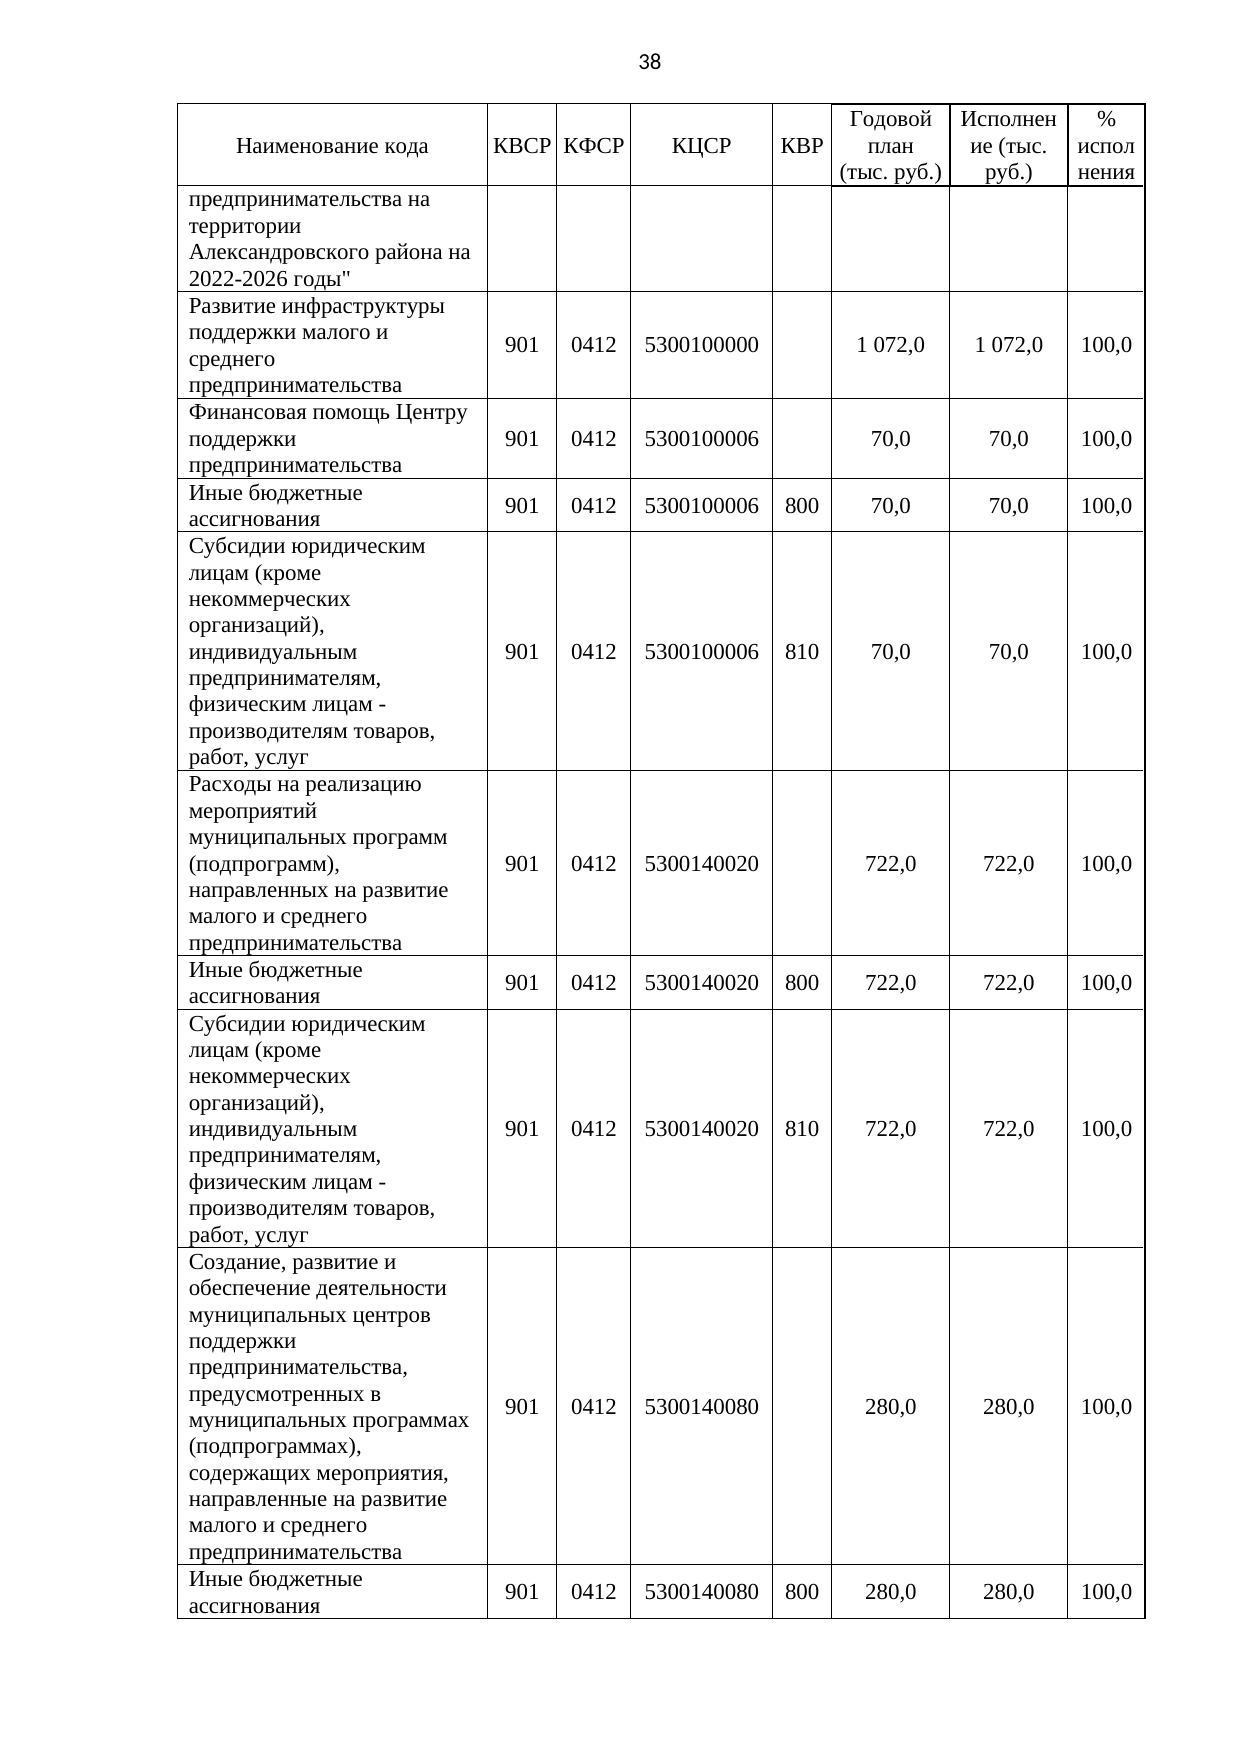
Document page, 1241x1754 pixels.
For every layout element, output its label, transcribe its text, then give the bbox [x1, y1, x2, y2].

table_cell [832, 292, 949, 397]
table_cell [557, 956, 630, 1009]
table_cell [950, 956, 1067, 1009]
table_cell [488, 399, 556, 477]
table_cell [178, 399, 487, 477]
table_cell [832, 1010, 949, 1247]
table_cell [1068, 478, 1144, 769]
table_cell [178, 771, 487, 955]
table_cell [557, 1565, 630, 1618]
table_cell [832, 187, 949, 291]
table_header Исполнение (тыс. руб.) [951, 105, 1067, 184]
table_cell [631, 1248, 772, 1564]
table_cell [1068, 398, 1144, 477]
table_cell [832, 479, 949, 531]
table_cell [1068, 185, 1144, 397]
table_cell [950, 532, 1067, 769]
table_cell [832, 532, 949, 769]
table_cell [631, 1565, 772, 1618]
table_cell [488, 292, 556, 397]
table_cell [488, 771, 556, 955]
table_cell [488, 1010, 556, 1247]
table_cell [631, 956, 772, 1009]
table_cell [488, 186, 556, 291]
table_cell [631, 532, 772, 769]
table_header Годовой план (тыс. руб.) [832, 105, 949, 184]
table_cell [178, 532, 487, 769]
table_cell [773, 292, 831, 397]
table_header КВСР [488, 104, 556, 184]
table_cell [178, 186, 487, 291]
table_header % исполнения [1069, 105, 1144, 184]
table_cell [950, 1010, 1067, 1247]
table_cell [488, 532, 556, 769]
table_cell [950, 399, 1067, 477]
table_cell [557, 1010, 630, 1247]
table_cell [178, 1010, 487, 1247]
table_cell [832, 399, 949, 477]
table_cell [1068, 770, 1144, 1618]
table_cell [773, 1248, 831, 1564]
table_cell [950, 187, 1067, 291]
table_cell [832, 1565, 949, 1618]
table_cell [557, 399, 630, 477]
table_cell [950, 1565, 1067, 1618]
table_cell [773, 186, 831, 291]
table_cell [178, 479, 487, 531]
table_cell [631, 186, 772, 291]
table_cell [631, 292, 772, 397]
table_header КЦСР [631, 104, 772, 184]
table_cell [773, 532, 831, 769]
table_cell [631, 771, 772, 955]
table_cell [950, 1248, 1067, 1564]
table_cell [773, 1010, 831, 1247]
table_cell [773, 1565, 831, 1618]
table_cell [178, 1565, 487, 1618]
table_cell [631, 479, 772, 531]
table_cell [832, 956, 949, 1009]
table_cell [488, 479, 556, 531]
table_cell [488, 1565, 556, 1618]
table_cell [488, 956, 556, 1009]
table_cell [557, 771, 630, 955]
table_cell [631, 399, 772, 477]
table_header Наименование кода [178, 104, 487, 184]
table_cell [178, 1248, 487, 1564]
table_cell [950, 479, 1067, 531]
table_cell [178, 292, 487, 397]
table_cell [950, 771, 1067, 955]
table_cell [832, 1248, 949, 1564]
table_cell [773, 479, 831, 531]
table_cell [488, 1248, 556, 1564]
table_header КВР [773, 104, 831, 184]
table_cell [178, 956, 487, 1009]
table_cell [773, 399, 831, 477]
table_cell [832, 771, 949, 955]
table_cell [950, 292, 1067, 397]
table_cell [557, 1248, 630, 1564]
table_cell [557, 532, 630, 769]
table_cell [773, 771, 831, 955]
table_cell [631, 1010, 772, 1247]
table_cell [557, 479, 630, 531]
table_header КФСР [557, 104, 630, 184]
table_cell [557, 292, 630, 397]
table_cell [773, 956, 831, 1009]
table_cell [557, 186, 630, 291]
